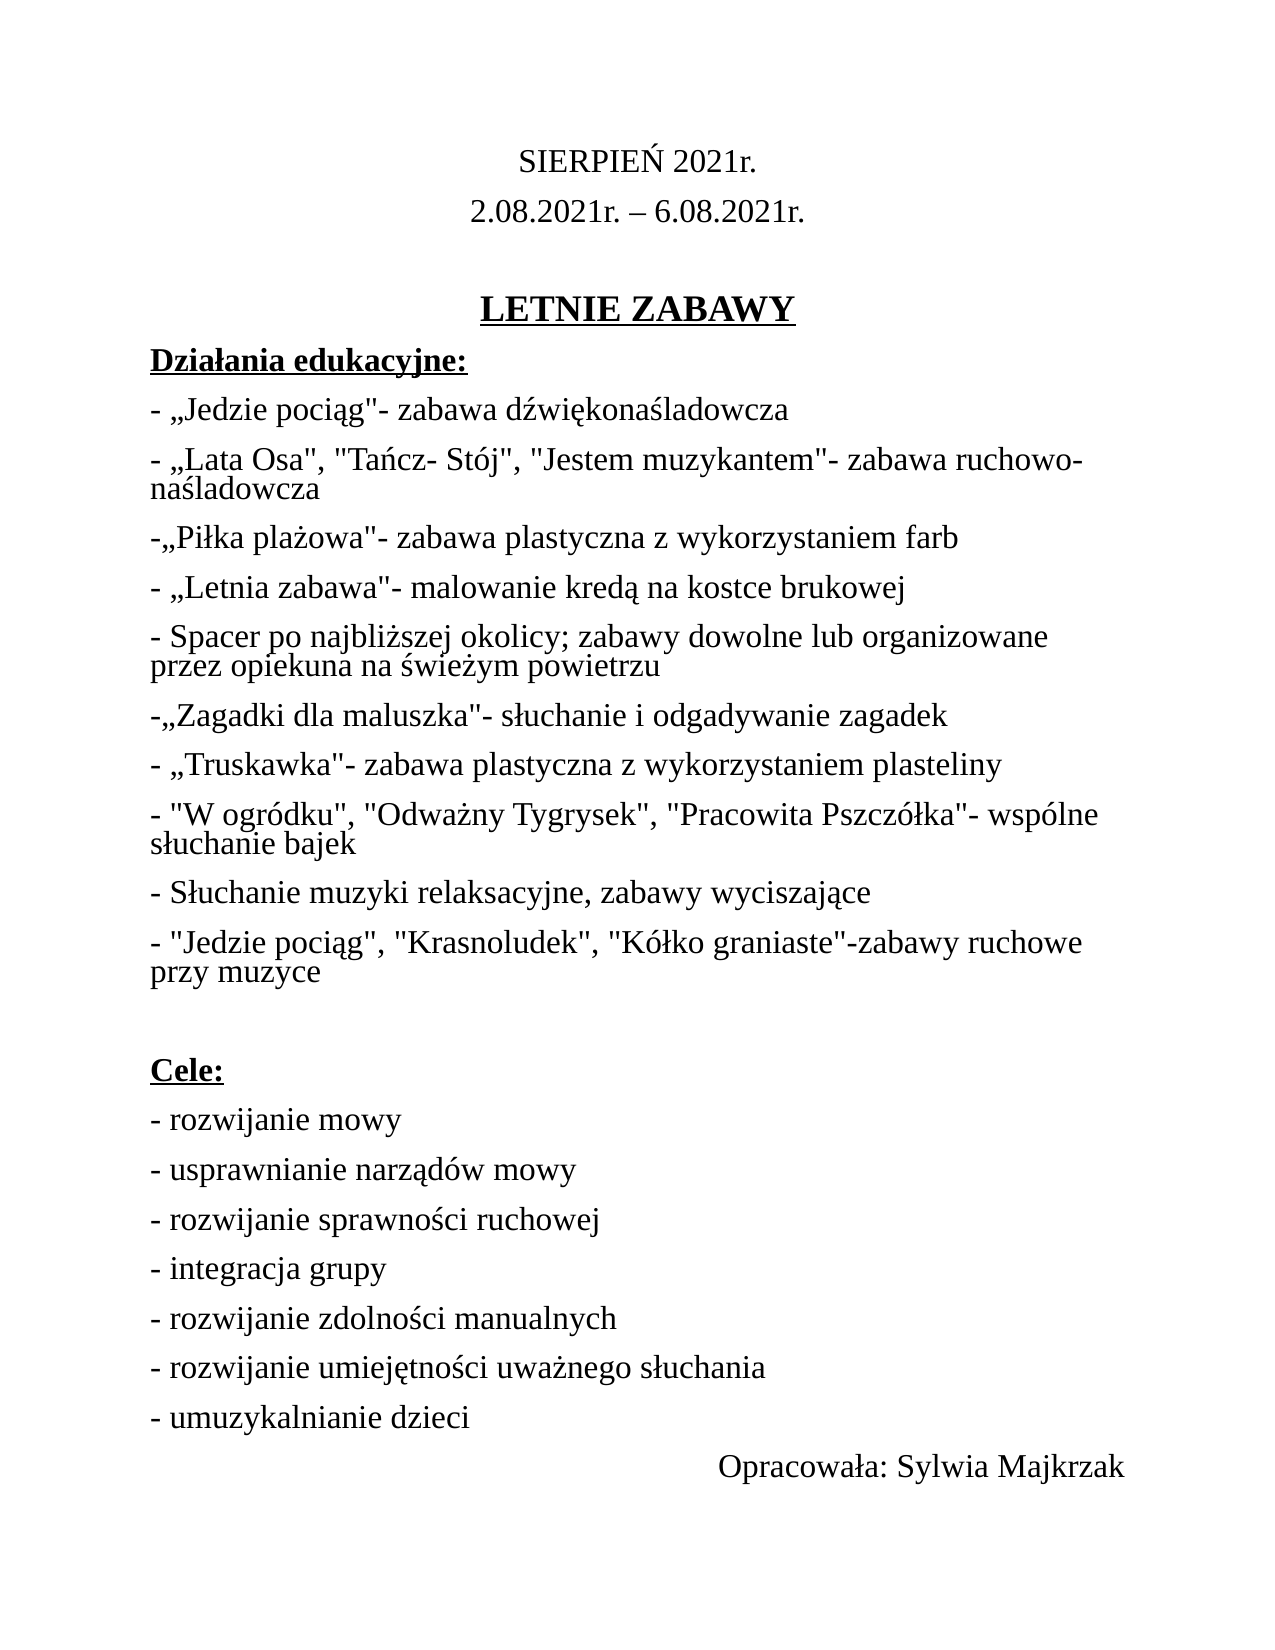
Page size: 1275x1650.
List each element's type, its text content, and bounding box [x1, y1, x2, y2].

text - "W ogródku", "Odważny Tygrysek", "Pracowita Pszczółka"- wspólne słuchanie bajek [150, 802, 1125, 860]
text - rozwijanie zdolności manualnych [150, 1306, 1125, 1335]
text - integracja grupy [150, 1257, 1125, 1285]
text - Słuchanie muzyki relaksacyjne, zabawy wyciszające [150, 881, 1125, 909]
text Opracowała: Sylwia Majkrzak [150, 1455, 1125, 1484]
text - "Jedzie pociąg", "Krasnoludek", "Kółko graniaste"-zabawy ruchowe przy muzyce [150, 930, 1125, 988]
text -„Zagadki dla maluszka"- słuchanie i odgadywanie zagadek [150, 703, 1125, 732]
text - „Letnia zabawa"- malowanie kredą na kostce brukowej [150, 575, 1125, 604]
text LETNIE ZABAWY [150, 299, 1125, 327]
text - „Truskawka"- zabawa plastyczna z wykorzystaniem plasteliny [150, 753, 1125, 782]
text Cele: [150, 1058, 1125, 1087]
text - „Jedzie pociąg"- zabawa dźwiękonaśladowcza [150, 398, 1125, 427]
text - „Lata Osa", "Tańcz- Stój", "Jestem muzykantem"- zabawa ruchowo-naśladowcza [150, 447, 1125, 505]
text SIERPIEŃ 2021r. [150, 150, 1125, 179]
text - rozwijanie umiejętności uważnego słuchania [150, 1356, 1125, 1384]
text - usprawnianie narządów mowy [150, 1157, 1125, 1186]
text Działania edukacyjne: [150, 348, 1125, 377]
text - Spacer po najbliższej okolicy; zabawy dowolne lub organizowane przez opiekuna na świeżym powietrzu [150, 625, 1125, 682]
text - rozwijanie sprawności ruchowej [150, 1207, 1125, 1236]
text 2.08.2021r. – 6.08.2021r. [150, 199, 1125, 228]
text -„Piłka plażowa"- zabawa plastyczna z wykorzystaniem farb [150, 526, 1125, 554]
text - rozwijanie mowy [150, 1108, 1125, 1137]
text - umuzykalnianie dzieci [150, 1405, 1125, 1434]
